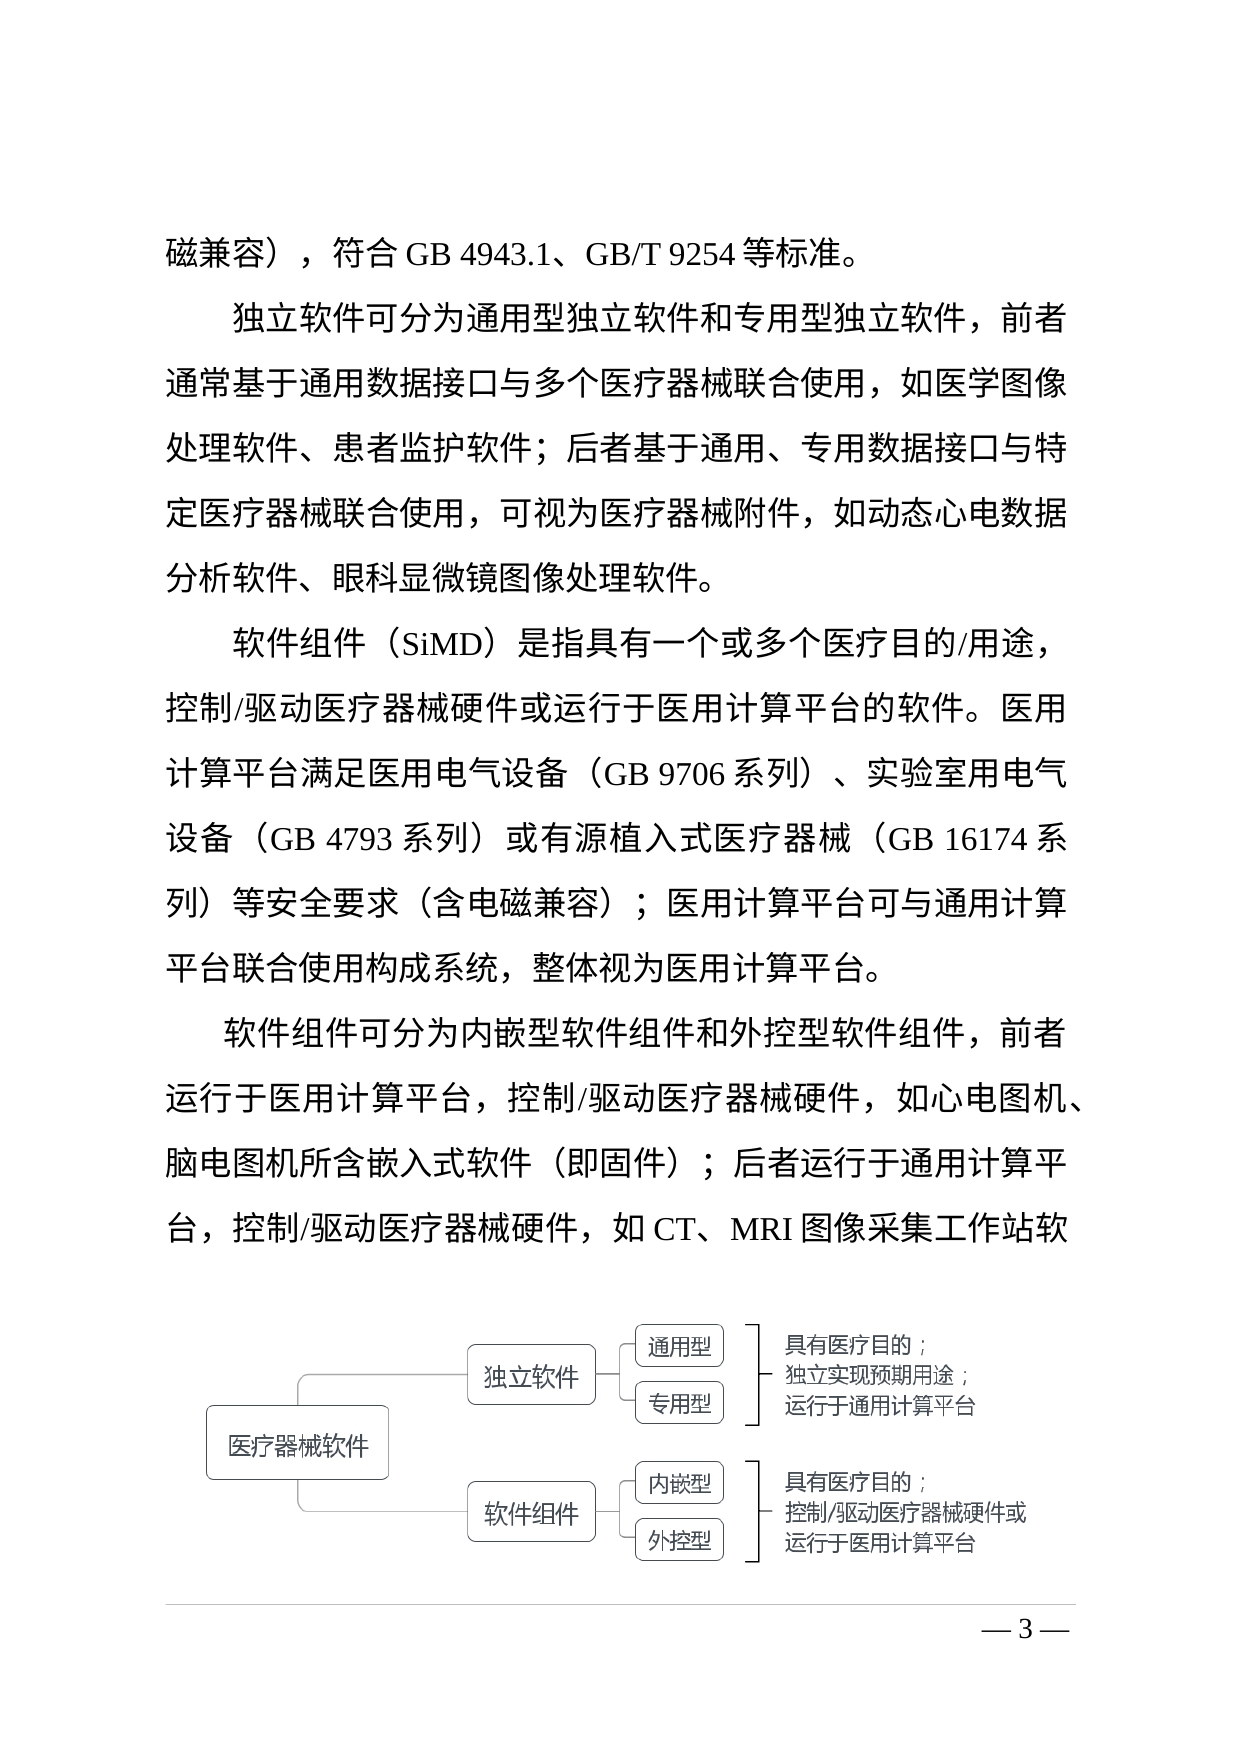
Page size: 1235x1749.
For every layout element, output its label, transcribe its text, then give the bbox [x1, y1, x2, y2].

text 软件组件（SiMD）是指具有一个或多个医疗目的/用途，控制/驱动医疗器械硬件或运行于医用计算平台的软件。医用计算平台满足医用电气设备（GB 9706系列）、实验室用电气设备（GB 4793系列）或有源植入式医疗器械（GB 16174系列）等安全要求（含电磁兼容）；医用计算平台可与通用计算平台联合使用构成系统，整体视为医用计算平台。 [165, 608, 1069, 998]
picture [165, 1279, 1081, 1605]
text 独立软件可分为通用型独立软件和专用型独立软件，前者通常基于通用数据接口与多个医疗器械联合使用，如医学图像处理软件、患者监护软件；后者基于通用、专用数据接口与特定医疗器械联合使用，可视为医疗器械附件，如动态心电数据分析软件、眼科显微镜图像处理软件。 [165, 283, 1069, 608]
text 软件组件可分为内嵌型软件组件和外控型软件组件，前者运行于医用计算平台，控制/驱动医疗器械硬件，如心电图机、脑电图机所含嵌入式软件（即固件）；后者运行于通用计算平台，控制/驱动医疗器械硬件，如CT、MRI图像采集工作站软件。 [165, 998, 1069, 1258]
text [165, 218, 1069, 283]
